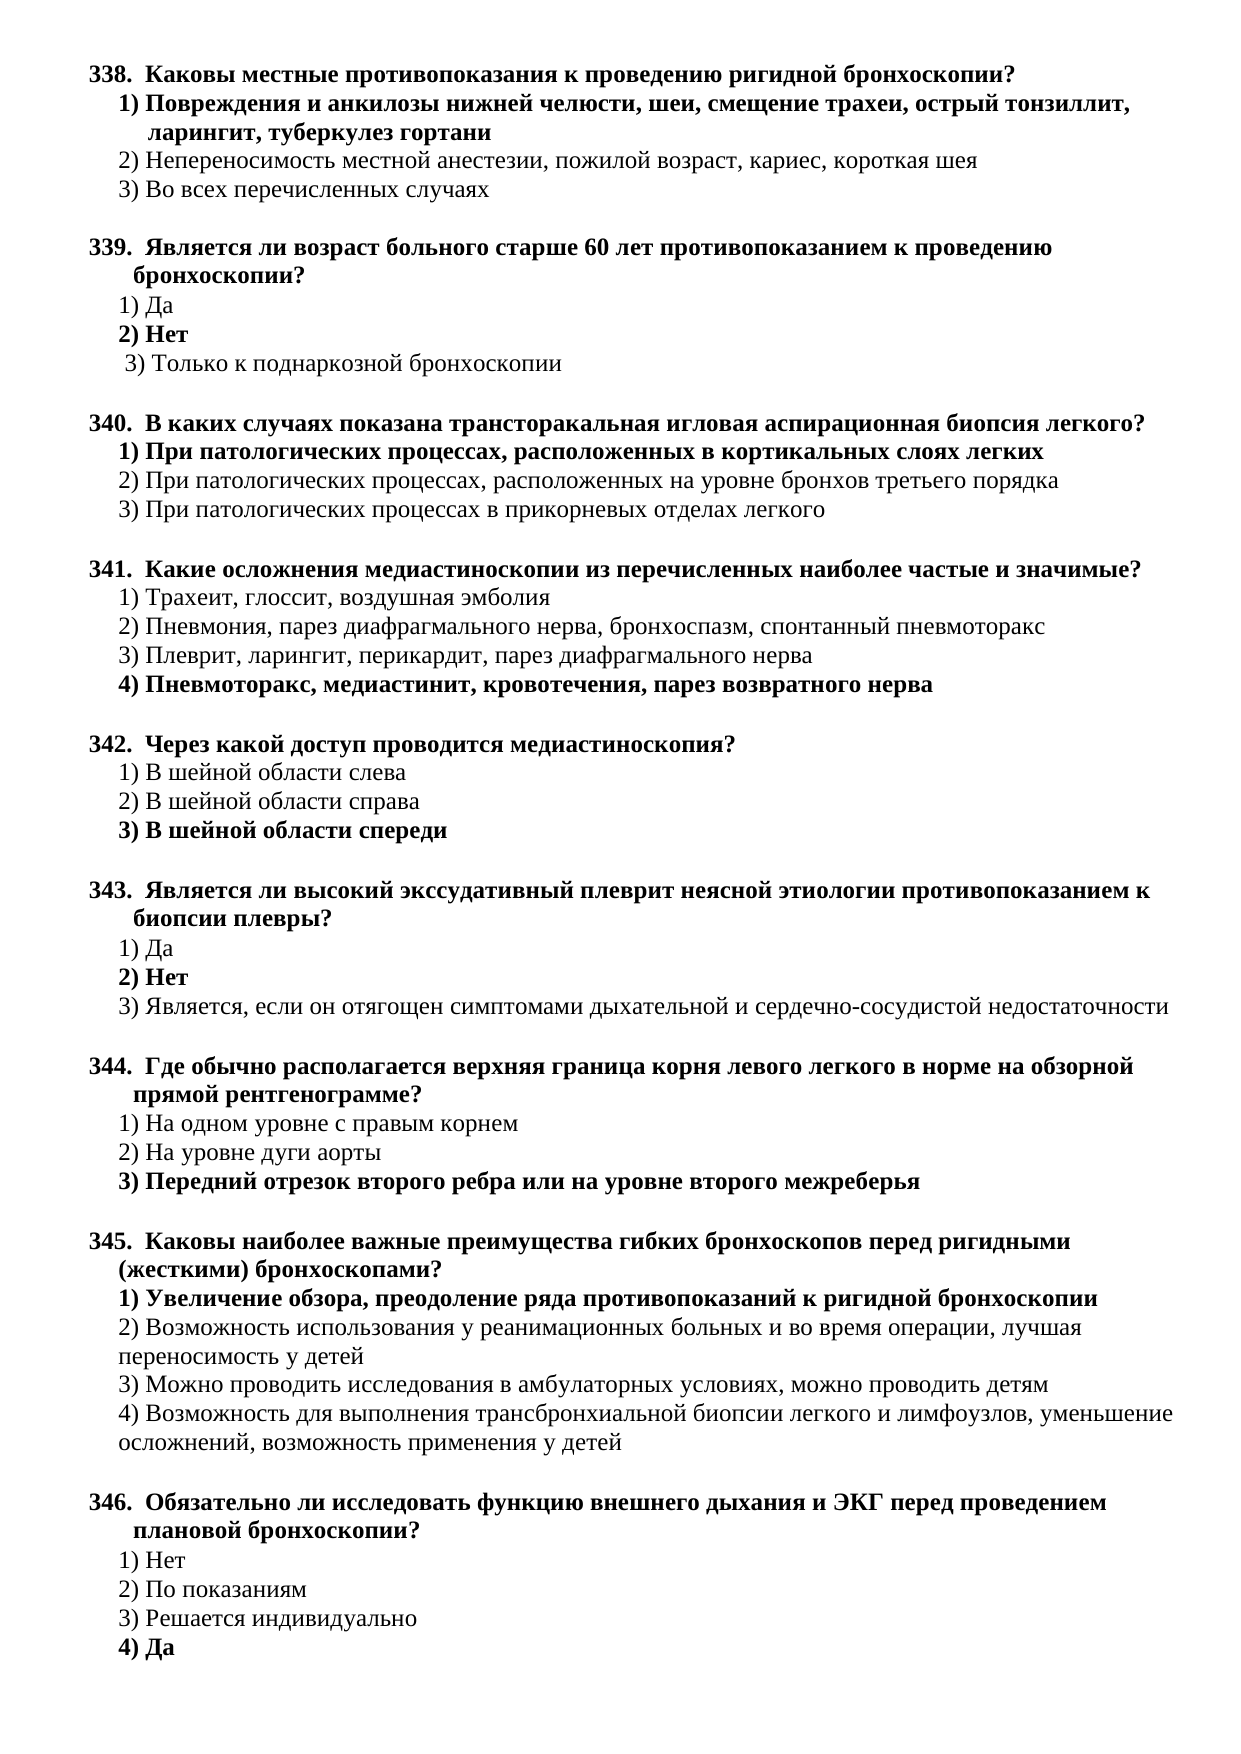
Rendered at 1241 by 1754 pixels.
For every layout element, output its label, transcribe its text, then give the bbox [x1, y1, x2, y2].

text Является ли возраст больного старше 60 лет противопоказанием к проведению бронхоскопии? [88, 232, 1181, 289]
text 3) Решается индивидуально [118, 1603, 1181, 1632]
text 4) Возможность для выполнения трансбронхиальной биопсии легкого и лимфоузлов, уменьшение осложнений, возможность применения у детей [118, 1398, 1181, 1456]
text 3) Плеврит, ларингит, перикардит, парез диафрагмального нерва [118, 640, 1181, 669]
text Через какой доступ проводится медиастиноскопия? [88, 729, 1181, 757]
text 1) Повреждения и анкилозы нижней челюсти, шеи, смещение трахеи, острый тонзиллит, ларингит, туберкулез гортани [118, 88, 1181, 145]
text 4) Да [118, 1632, 1181, 1661]
text 3) Передний отрезок второго ребра или на уровне второго межреберья [118, 1166, 1181, 1194]
text В каких случаях показана трансторакальная игловая аспирационная биопсия легкого? [88, 408, 1181, 436]
text 3) При патологических процессах в прикорневых отделах легкого [118, 494, 1181, 523]
text 3) Только к поднаркозной бронхоскопии [118, 348, 1181, 376]
text 2) Непереносимость местной анестезии, пожилой возраст, кариес, короткая шея [118, 145, 1181, 174]
text 1) Да [118, 289, 1181, 319]
text Обязательно ли исследовать функцию внешнего дыхания и ЭКГ перед проведением плановой бронхоскопии? [88, 1487, 1181, 1544]
text 2) На уровне дуги аорты [118, 1137, 1181, 1166]
text 1) При патологических процессах, расположенных в кортикальных слоях легких [118, 436, 1181, 465]
text 2) Нет [118, 962, 1181, 991]
text 3) Является, если он отягощен симптомами дыхательной и сердечно-сосудистой недостаточности [118, 991, 1181, 1020]
text Где обычно располагается верхняя граница корня левого легкого в норме на обзорной прямой рентгенограмме? [88, 1051, 1181, 1108]
text 1) Увеличение обзора, преодоление ряда противопоказаний к ригидной бронхоскопии [118, 1283, 1181, 1312]
text Каковы местные противопоказания к проведению ригидной бронхоскопии? [88, 59, 1181, 88]
text 4) Пневмоторакс, медиастинит, кровотечения, парез возвратного нерва [118, 669, 1181, 697]
text 2) При патологических процессах, расположенных на уровне бронхов третьего порядка [118, 465, 1181, 494]
text 2) По показаниям [118, 1574, 1181, 1603]
text (жесткими) бронхоскопами? [118, 1254, 1181, 1283]
text 1) На одном уровне с правым корнем [118, 1108, 1181, 1137]
text 2) В шейной области справа [118, 786, 1181, 815]
text 1) Трахеит, глоссит, воздушная эмболия [118, 582, 1181, 611]
text 2) Пневмония, парез диафрагмального нерва, бронхоспазм, спонтанный пневмоторакс [118, 611, 1181, 640]
text 3) Можно проводить исследования в амбулаторных условиях, можно проводить детям [118, 1369, 1181, 1398]
text Какие осложнения медиастиноскопии из перечисленных наиболее частые и значимые? [88, 554, 1181, 582]
text 1) В шейной области слева [118, 757, 1181, 786]
text 2) Возможность использования у реанимационных больных и во время операции, лучшая переносимость у детей [118, 1312, 1181, 1369]
text 1) Нет [118, 1544, 1181, 1574]
text 2) Нет [118, 319, 1181, 348]
text Является ли высокий экссудативный плеврит неясной этиологии противопоказанием к биопсии плевры? [88, 875, 1181, 932]
text Каковы наиболее важные преимущества гибких бронхоскопов перед ригидными [88, 1226, 1181, 1254]
text 3) В шейной области спереди [118, 815, 1181, 844]
text 1) Да [118, 932, 1181, 962]
text 3) Во всех перечисленных случаях [118, 174, 1181, 203]
